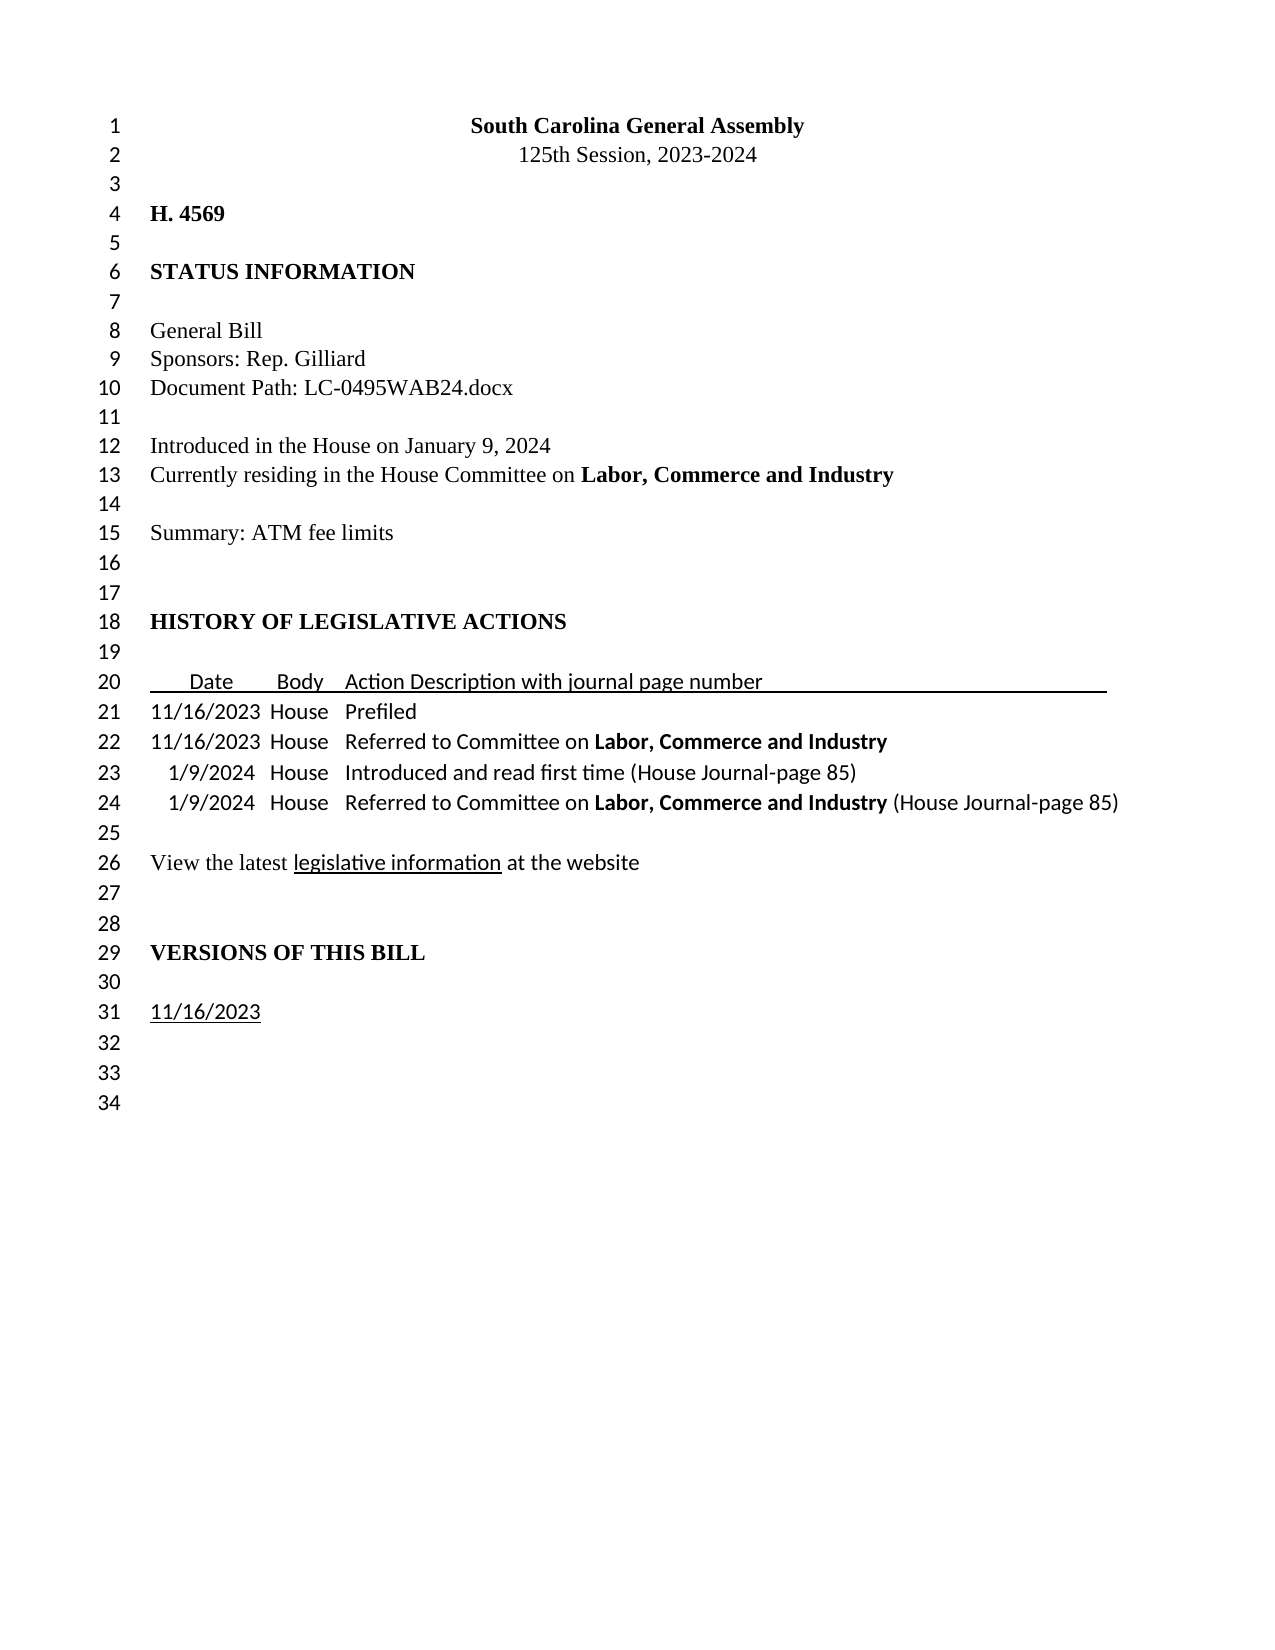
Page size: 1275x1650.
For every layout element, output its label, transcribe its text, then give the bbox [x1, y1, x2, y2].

text Currently residing in the House Committee on Labor, Commerce and Industry [150, 461, 1125, 487]
text 11/16/2023 House Referred to Committee on Labor, Commerce and Industry [150, 727, 1125, 755]
text Date Body Action Description with journal page number [150, 667, 1125, 695]
text General Bill [150, 317, 1125, 343]
text 1/9/2024 House Introduced and read first time (House Journal-page 85) [150, 758, 1125, 786]
text 1/9/2024 House Referred to Committee on Labor, Commerce and Industry (House Journal-page 85) [150, 788, 1125, 816]
text 11/16/2023 [150, 997, 1125, 1026]
text Document Path: LC-0495WAB24.docx [150, 374, 1125, 400]
text 125th Session, 2023-2024 [150, 141, 1125, 167]
text STATUS INFORMATION [150, 258, 1125, 284]
text Sponsors: Rep. Gilliard [150, 345, 1125, 372]
text Introduced in the House on January 9, 2024 [150, 432, 1125, 459]
text HISTORY OF LEGISLATIVE ACTIONS [150, 608, 1125, 635]
text Summary: ATM fee limits [150, 519, 1125, 546]
text 11/16/2023 House Prefiled [150, 697, 1125, 725]
text South Carolina General Assembly [150, 112, 1125, 139]
text H. 4569 [150, 199, 1125, 226]
text View the latest legislative information at the website [150, 848, 1125, 876]
text VERSIONS OF THIS BILL [150, 939, 1125, 965]
